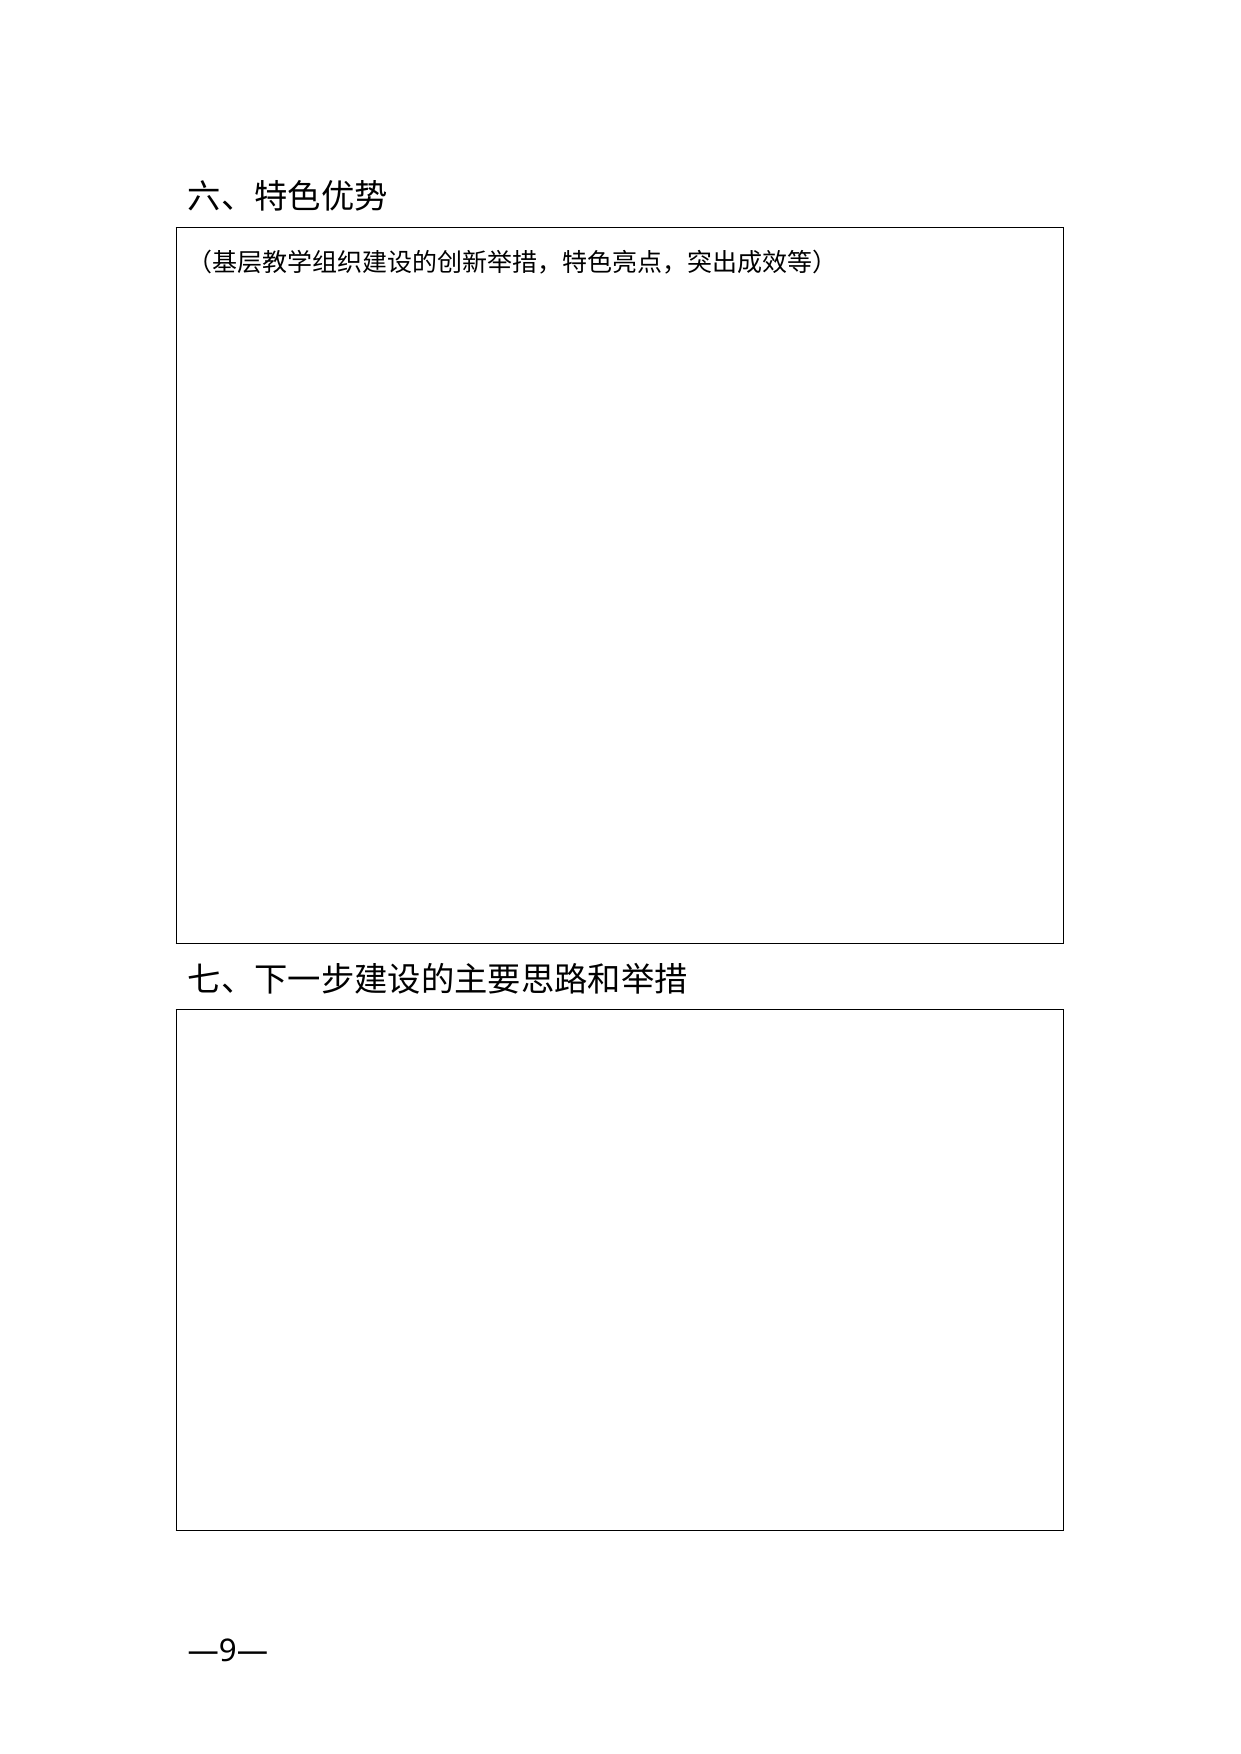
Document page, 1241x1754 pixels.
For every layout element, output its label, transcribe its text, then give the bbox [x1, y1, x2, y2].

text 七、下一步建设的主要思路和举措 [187, 944, 1059, 1009]
table_header [177, 1010, 1063, 1530]
text 六、特色优势 [187, 162, 1059, 227]
table_header （基层教学组织建设的创新举措，特色亮点，突出成效等） [177, 228, 1063, 943]
